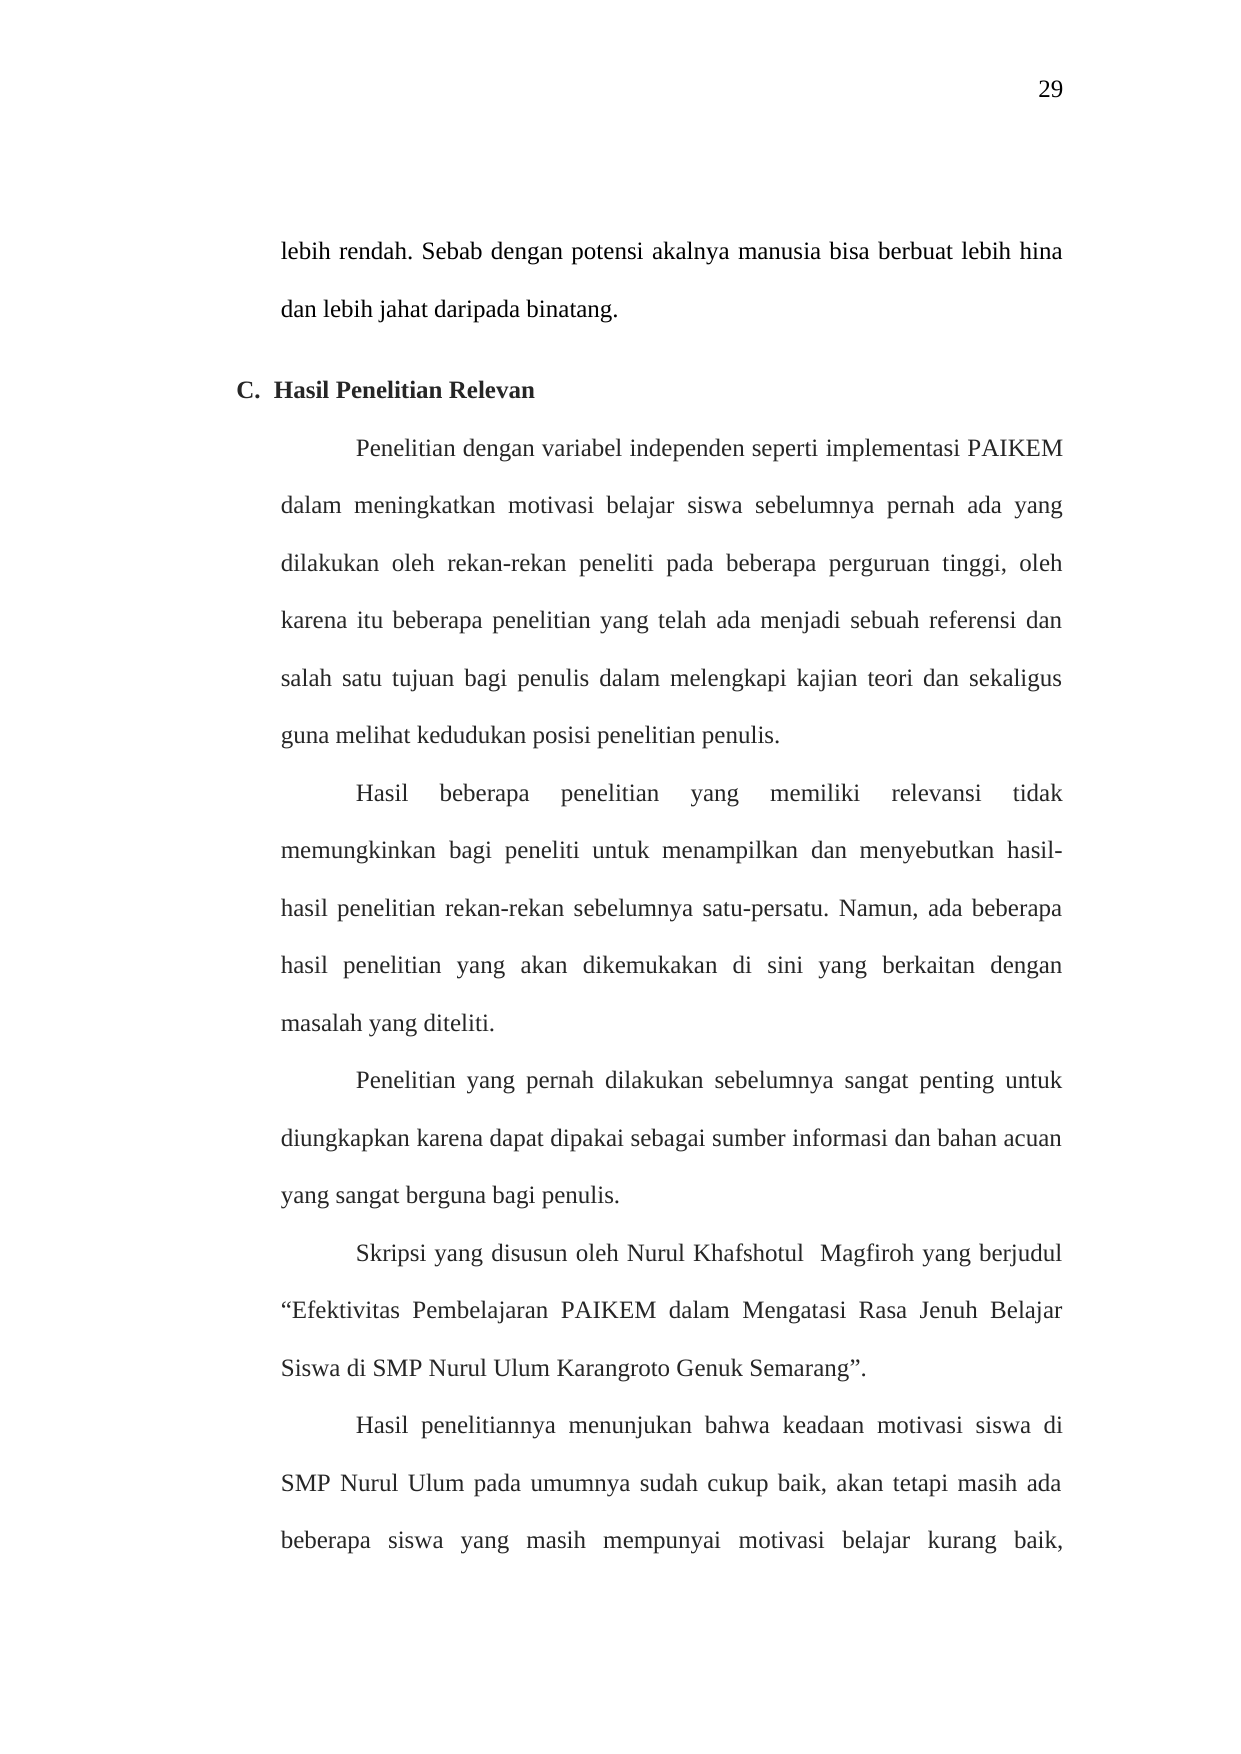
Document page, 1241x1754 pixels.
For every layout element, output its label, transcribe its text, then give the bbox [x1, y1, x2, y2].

list Hasil Penelitian Relevan [236, 375, 1063, 404]
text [281, 1410, 1063, 1554]
text Penelitian dengan variabel independen seperti implementasi PAIKEM dalam meningkatkan motivasi belajar siswa sebelumnya pernah ada yang dilakukan oleh rekan-rekan peneliti pada beberapa perguruan tinggi, oleh karena itu beberapa penelitian yang telah ada menjadi sebuah referensi dan salah satu tujuan bagi penulis dalam melengkapi kajian teori dan sekaligus guna melihat kedudukan posisi penelitian penulis. [281, 433, 1063, 749]
text Hasil beberapa penelitian yang memiliki relevansi tidak memungkinkan bagi peneliti untuk menampilkan dan menyebutkan hasil-hasil penelitian rekan-rekan sebelumnya satu-persatu. Namun, ada beberapa hasil penelitian yang akan dikemukakan di sini yang berkaitan dengan masalah yang diteliti. [281, 778, 1063, 1037]
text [281, 236, 1063, 322]
text Skripsi yang disusun oleh Nurul Khafshotul Magfiroh yang berjudul “Efektivitas Pembelajaran PAIKEM dalam Mengatasi Rasa Jenuh Belajar Siswa di SMP Nurul Ulum Karangroto Genuk Semarang”. [281, 1238, 1063, 1382]
text Penelitian yang pernah dilakukan sebelumnya sangat penting untuk diungkapkan karena dapat dipakai sebagai sumber informasi dan bahan acuan yang sangat berguna bagi penulis. [281, 1065, 1063, 1209]
